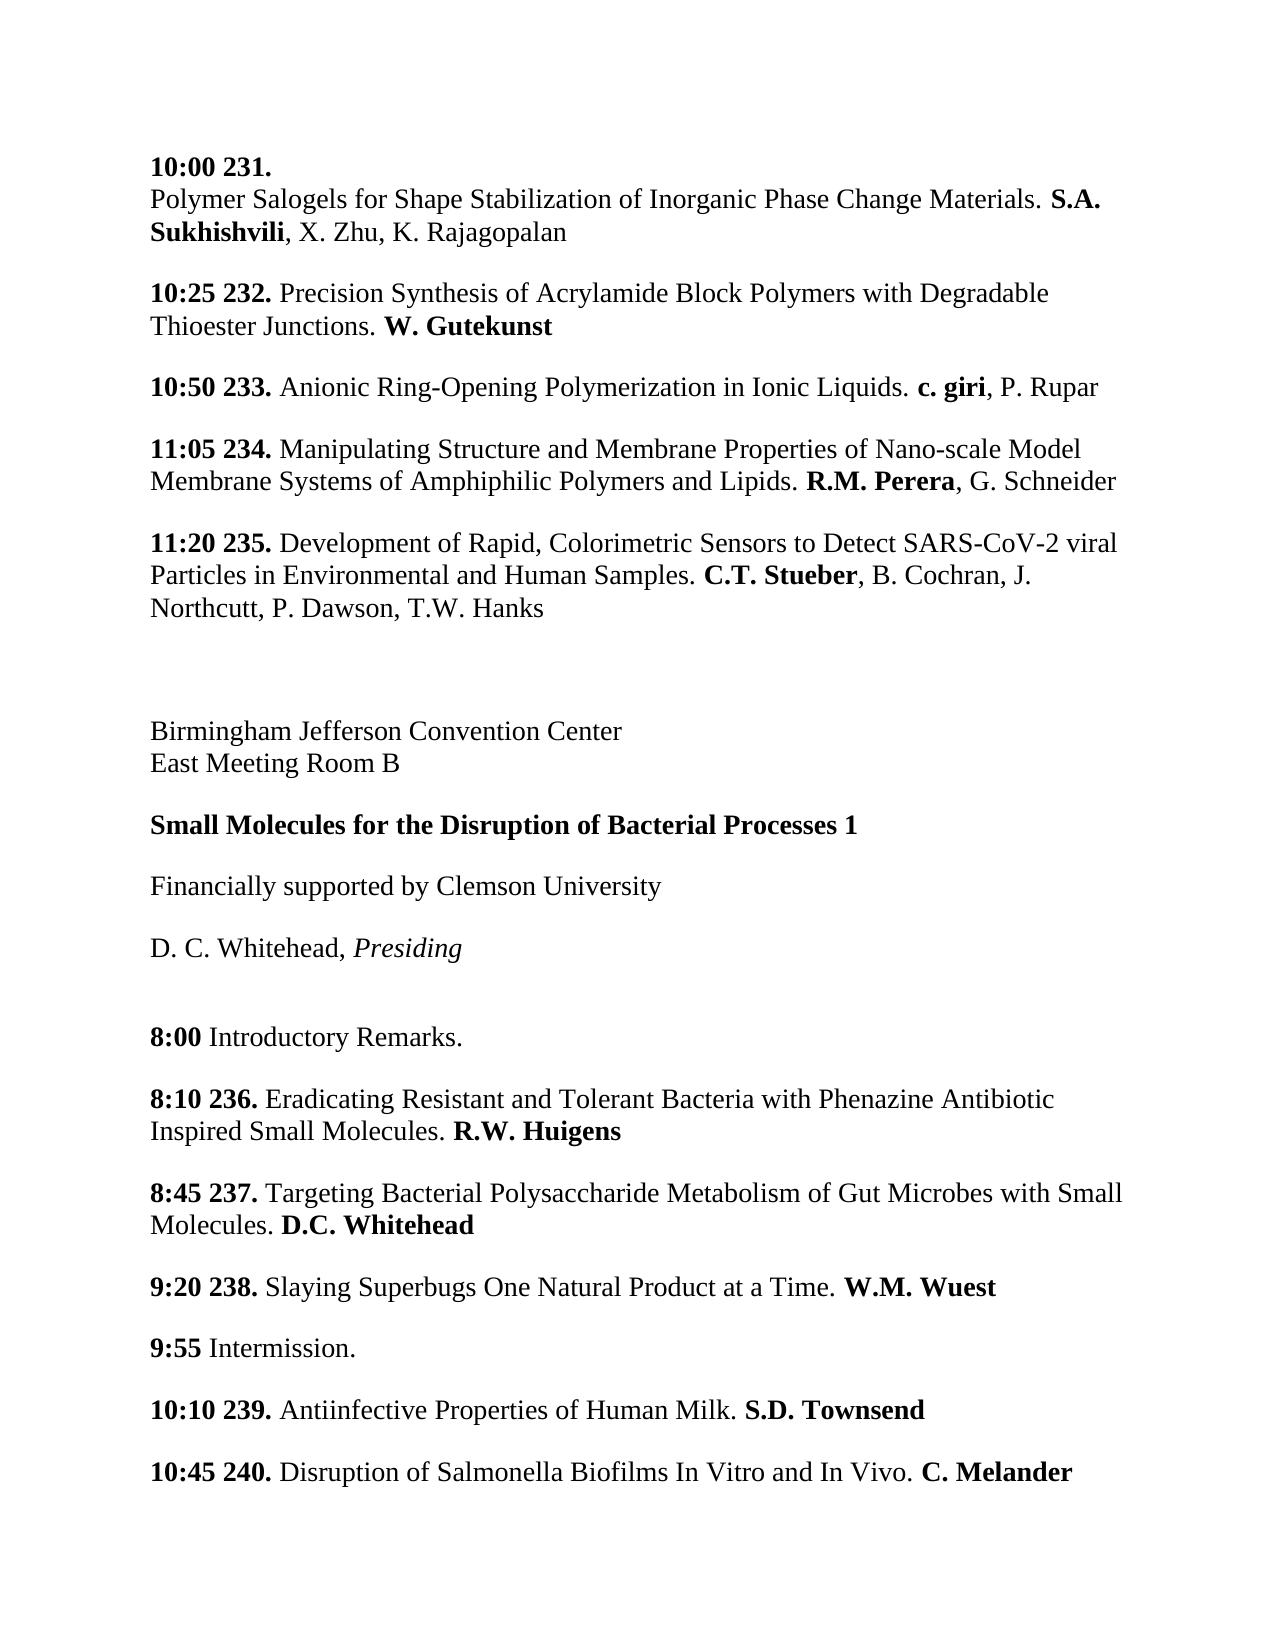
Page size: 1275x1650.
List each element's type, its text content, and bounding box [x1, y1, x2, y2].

text 9:20 238. Slaying Superbugs One Natural Product at a Time. W.M. Wuest [150, 1270, 1125, 1302]
text 11:20 235. Development of Rapid, Colorimetric Sensors to Detect SARS-CoV-2 viral Particles in Environmental and Human Samples. C.T. Stueber, B. Cochran, J. Northcutt, P. Dawson, T.W. Hanks [150, 526, 1125, 623]
text 10:45 240. Disruption of Salmonella Biofilms In Vitro and In Vivo. C. Melander [150, 1454, 1125, 1487]
text Financially supported by Clemson University [150, 869, 1125, 902]
text Small Molecules for the Disruption of Bacterial Processes 1 [150, 808, 1125, 840]
text 9:55 Intermission. [150, 1331, 1125, 1364]
text 10:00 231. Polymer Salogels for Shape Stabilization of Inorganic Phase Change Materials. S.A. Sukhishvili, X. Zhu, K. Rajagopalan [150, 150, 1125, 247]
text D. C. Whitehead, Presiding [150, 931, 1125, 991]
text 10:10 239. Antiinfective Properties of Human Milk. S.D. Townsend [150, 1393, 1125, 1425]
text 8:10 236. Eradicating Resistant and Tolerant Bacteria with Phenazine Antibiotic Inspired Small Molecules. R.W. Huigens [150, 1082, 1125, 1147]
text 11:05 234. Manipulating Structure and Membrane Properties of Nano-scale Model Membrane Systems of Amphiphilic Polymers and Lipids. R.M. Perera, G. Schneider [150, 432, 1125, 497]
text 10:50 233. Anionic Ring-Opening Polymerization in Ionic Liquids. c. giri, P. Rupar [150, 370, 1125, 403]
text 10:25 232. Precision Synthesis of Acrylamide Block Polymers with Degradable Thioester Junctions. W. Gutekunst [150, 276, 1125, 341]
text Birmingham Jefferson Convention Center East Meeting Room B [150, 714, 1125, 778]
text 8:00 Introductory Remarks. [150, 1020, 1125, 1053]
text 8:45 237. Targeting Bacterial Polysaccharide Metabolism of Gut Microbes with Small Molecules. D.C. Whitehead [150, 1176, 1125, 1241]
